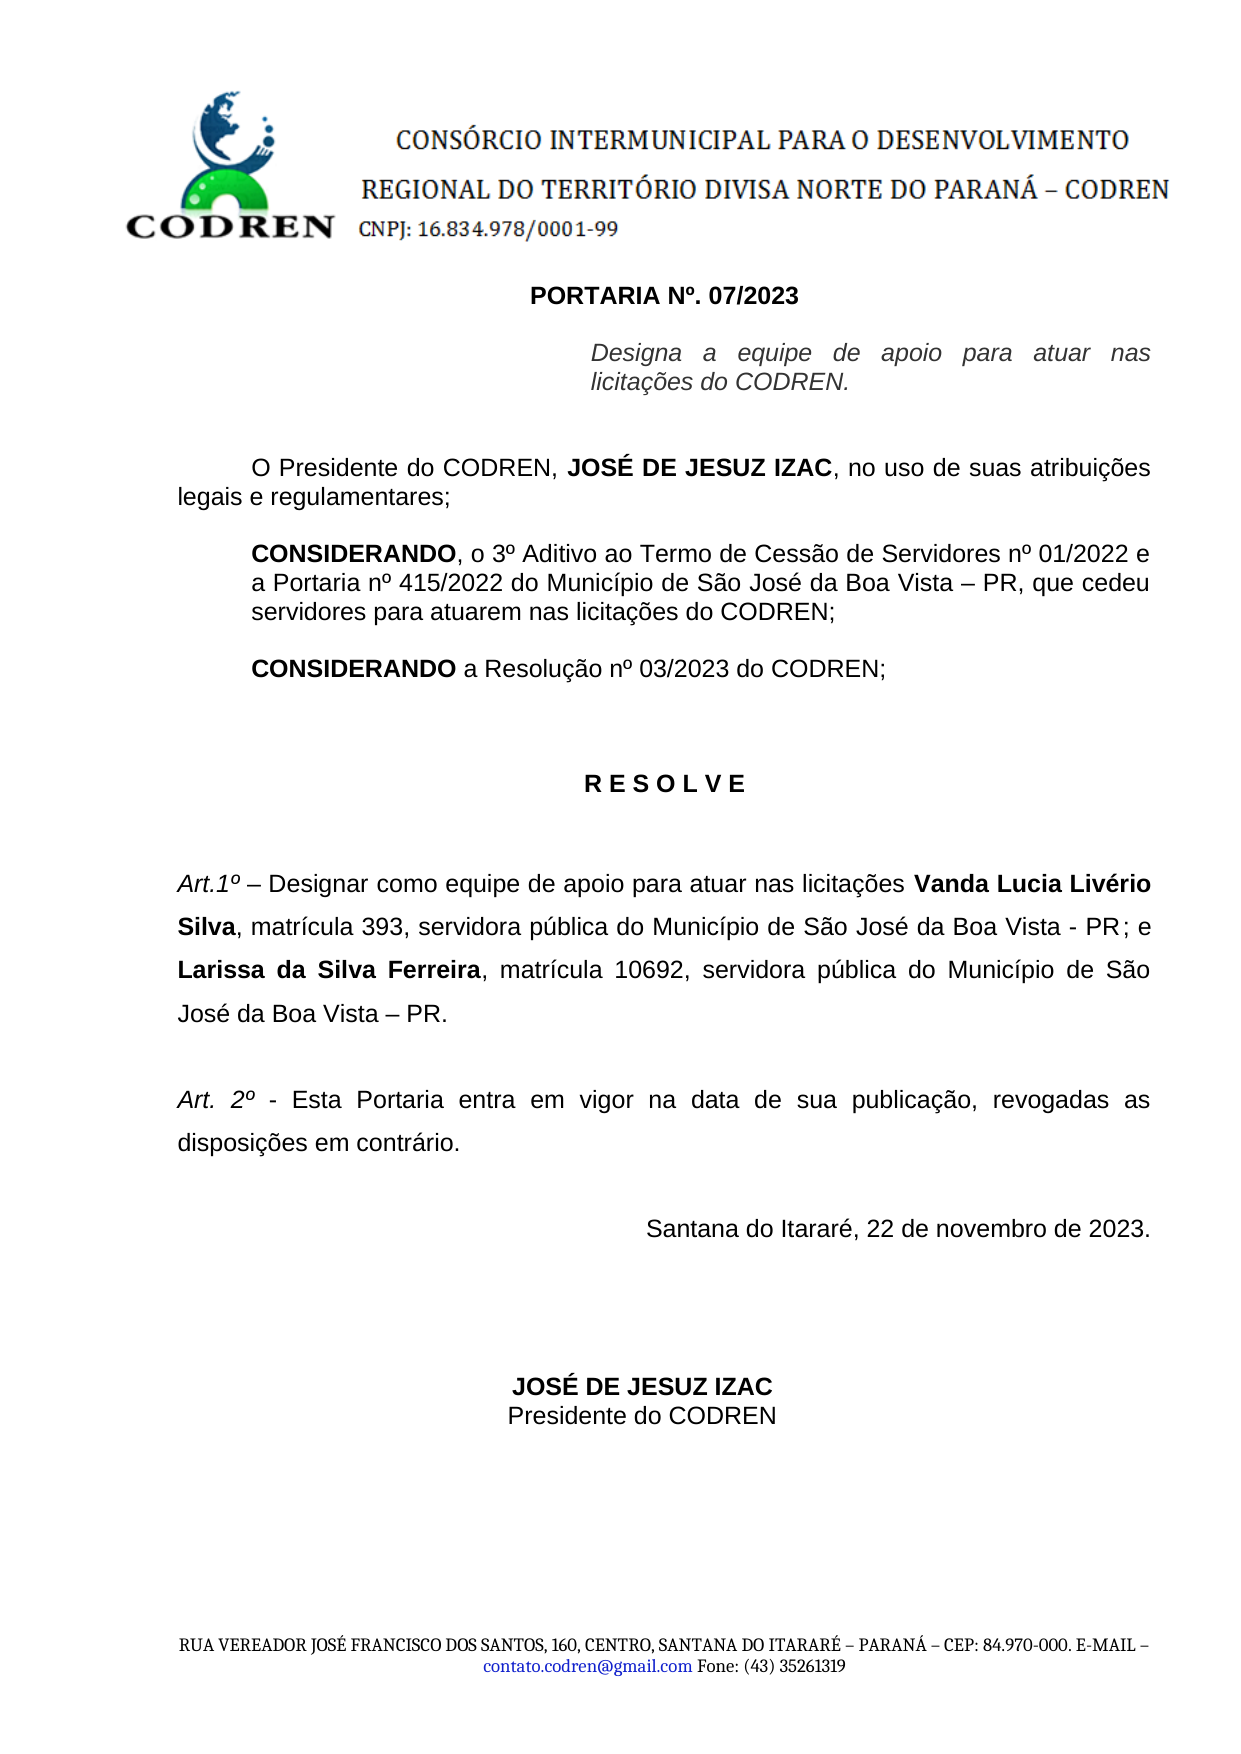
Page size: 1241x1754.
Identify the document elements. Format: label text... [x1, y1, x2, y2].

text Art.1º – Designar como equipe de apoio para atuar nas licitações Vanda Lucia Livério Silva, matrícula 393, servidora pública do Município de São José da Boa Vista - PR; e Larissa da Silva Ferreira, matrícula 10692, servidora pública do Município de São José da Boa Vista – PR. [177, 869, 1152, 1027]
text JOSÉ DE JESUZ IZAC [133, 1372, 1152, 1401]
text CONSIDERANDO, o 3º Aditivo ao Termo de Cessão de Servidores nº 01/2022 e a Portaria nº 415/2022 do Município de São José da Boa Vista – PR, que cedeu servidores para atuarem nas licitações do CODREN; [251, 539, 1152, 626]
text Art. 2º - Esta Portaria entra em vigor na data de sua publicação, revogadas as disposições em contrário. [177, 1085, 1152, 1157]
text Designa a equipe de apoio para atuar nas licitações do CODREN. [591, 338, 1152, 396]
picture [118, 73, 1186, 251]
text CONSIDERANDO a Resolução nº 03/2023 do CODREN; [251, 654, 1152, 683]
text Presidente do CODREN [133, 1401, 1152, 1430]
text R E S O L V E [177, 769, 1152, 798]
text O Presidente do CODREN, JOSÉ DE JESUZ IZAC, no uso de suas atribuições legais e regulamentares; [177, 453, 1152, 511]
text Santana do Itararé, 22 de novembro de 2023. [177, 1214, 1152, 1243]
text PORTARIA Nº. 07/2023 [177, 281, 1152, 309]
